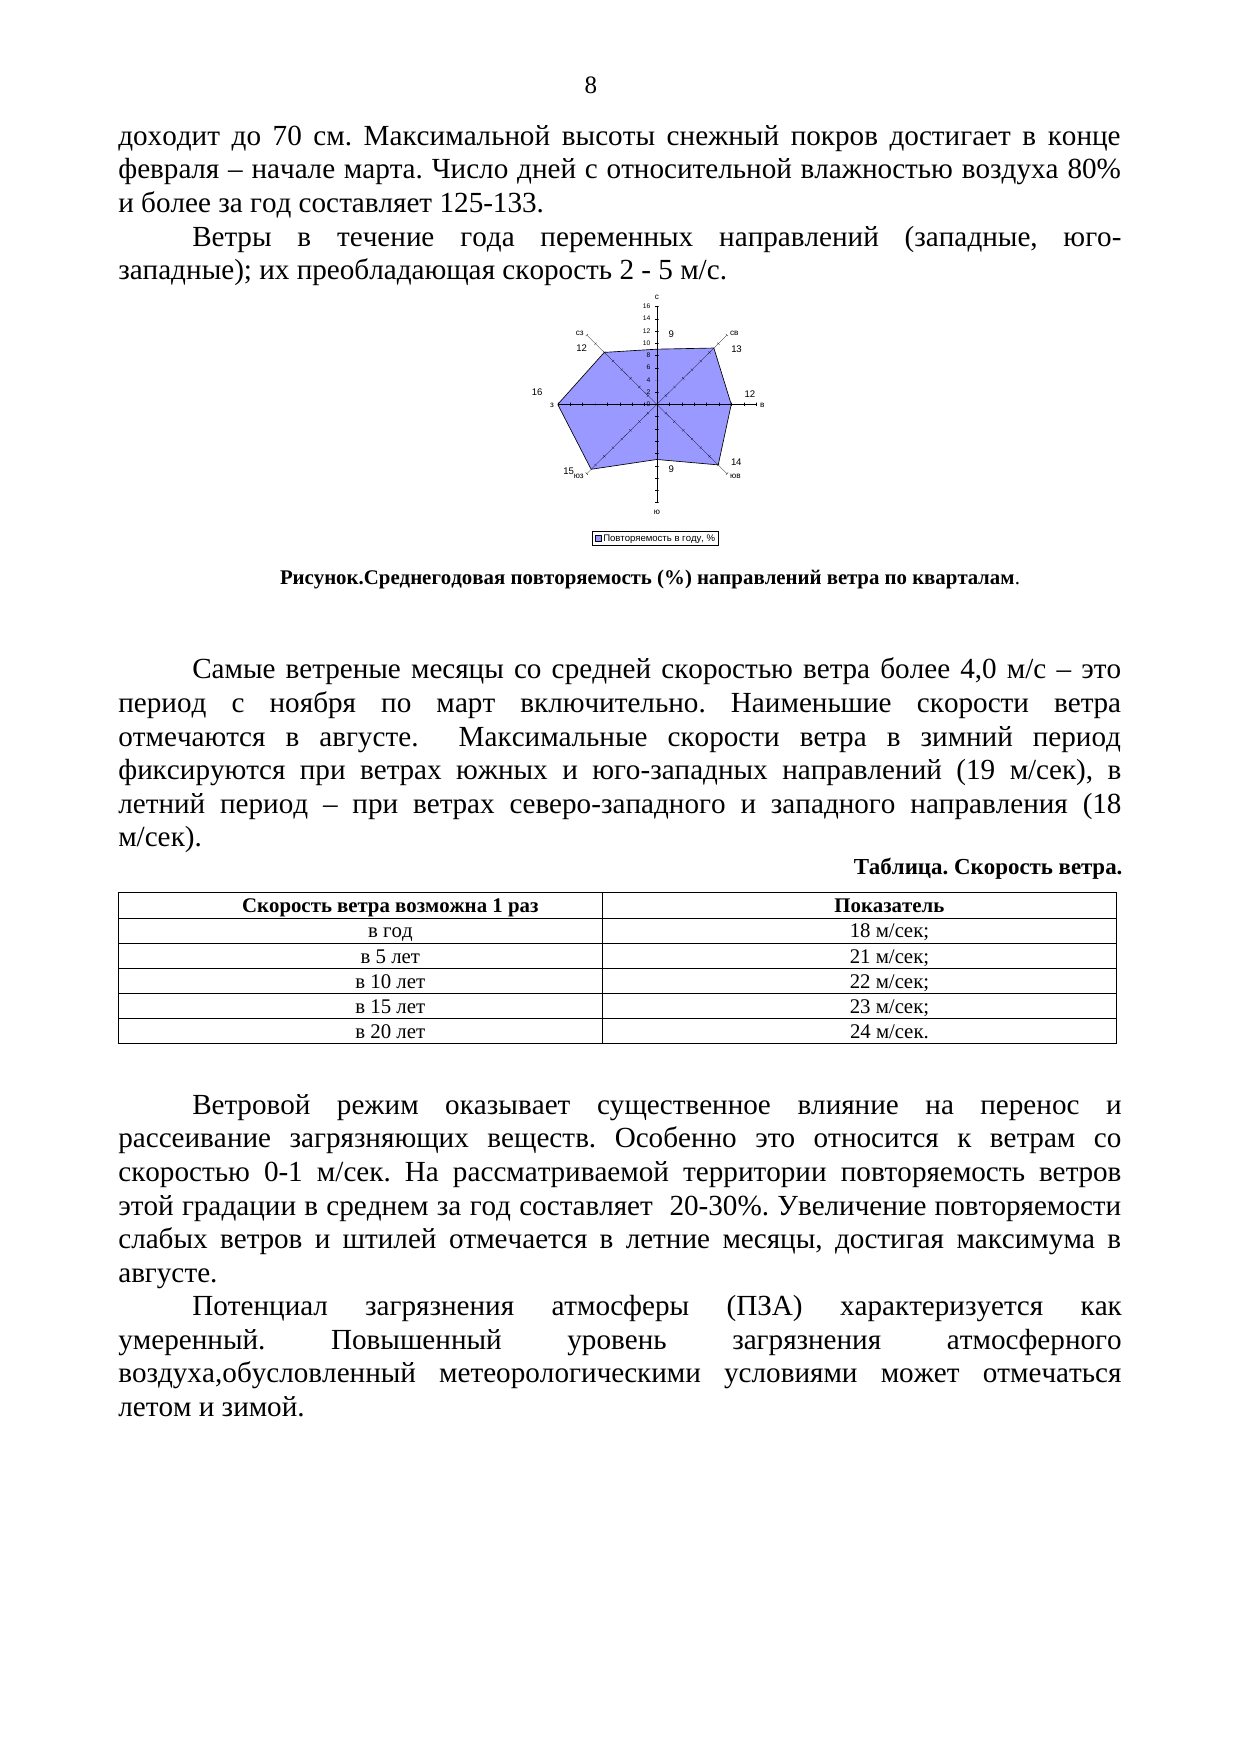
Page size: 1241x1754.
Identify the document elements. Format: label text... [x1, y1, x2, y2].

table_cell 21 м/сек; [603, 944, 1116, 968]
text Ветры в течение года переменных направлений (западные, юго-западные); их преобладающая скорость 2 - 5 м/с. [118, 219, 1122, 286]
table_cell в 20 лет [119, 1019, 602, 1043]
table_header Показатель [603, 893, 1116, 917]
table_cell 18 м/сек; [603, 919, 1116, 942]
text Потенциал загрязнения атмосферы (ПЗА) характеризуется как умеренный. Повышенный уровень загрязнения атмосферного воздуха,обусловленный метеорологическими условиями может отмечаться летом и зимой. [118, 1288, 1122, 1422]
table_cell в 15 лет [119, 994, 602, 1018]
table_cell 23 м/сек; [603, 994, 1116, 1018]
text Рисунок.Среднегодовая повторяемость (%) направлений ветра по кварталам. [118, 565, 1122, 589]
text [118, 118, 1122, 219]
table_cell в год [119, 919, 602, 942]
text Ветровой режим оказывает существенное влияние на перенос и рассеивание загрязняющих веществ. Особенно это относится к ветрам со скоростью 0-1 м/сек. На рассматриваемой территории повторяемость ветров этой градации в среднем за год составляет 20-30%. Увеличение повторяемости слабых ветров и штилей отмечается в летние месяцы, достигая максимума в августе. [118, 1087, 1122, 1288]
table_cell в 5 лет [119, 944, 602, 968]
table_cell в 10 лет [119, 969, 602, 993]
table_cell 24 м/сек. [603, 1019, 1116, 1043]
text Таблица. Скорость ветра. [118, 853, 1122, 879]
text Самые ветреные месяцы со средней скоростью ветра более 4,0 м/с – это период с ноября по март включительно. Наименьшие скорости ветра отмечаются в августе. Максимальные скорости ветра в зимний период фиксируются при ветрах южных и юго-западных направлений (19 м/сек), в летний период – при ветрах северо-западного и западного направления (18 м/сек). [118, 652, 1122, 853]
table_cell 22 м/сек; [603, 969, 1116, 993]
table_header Скорость ветра возможна 1 раз [119, 893, 602, 917]
